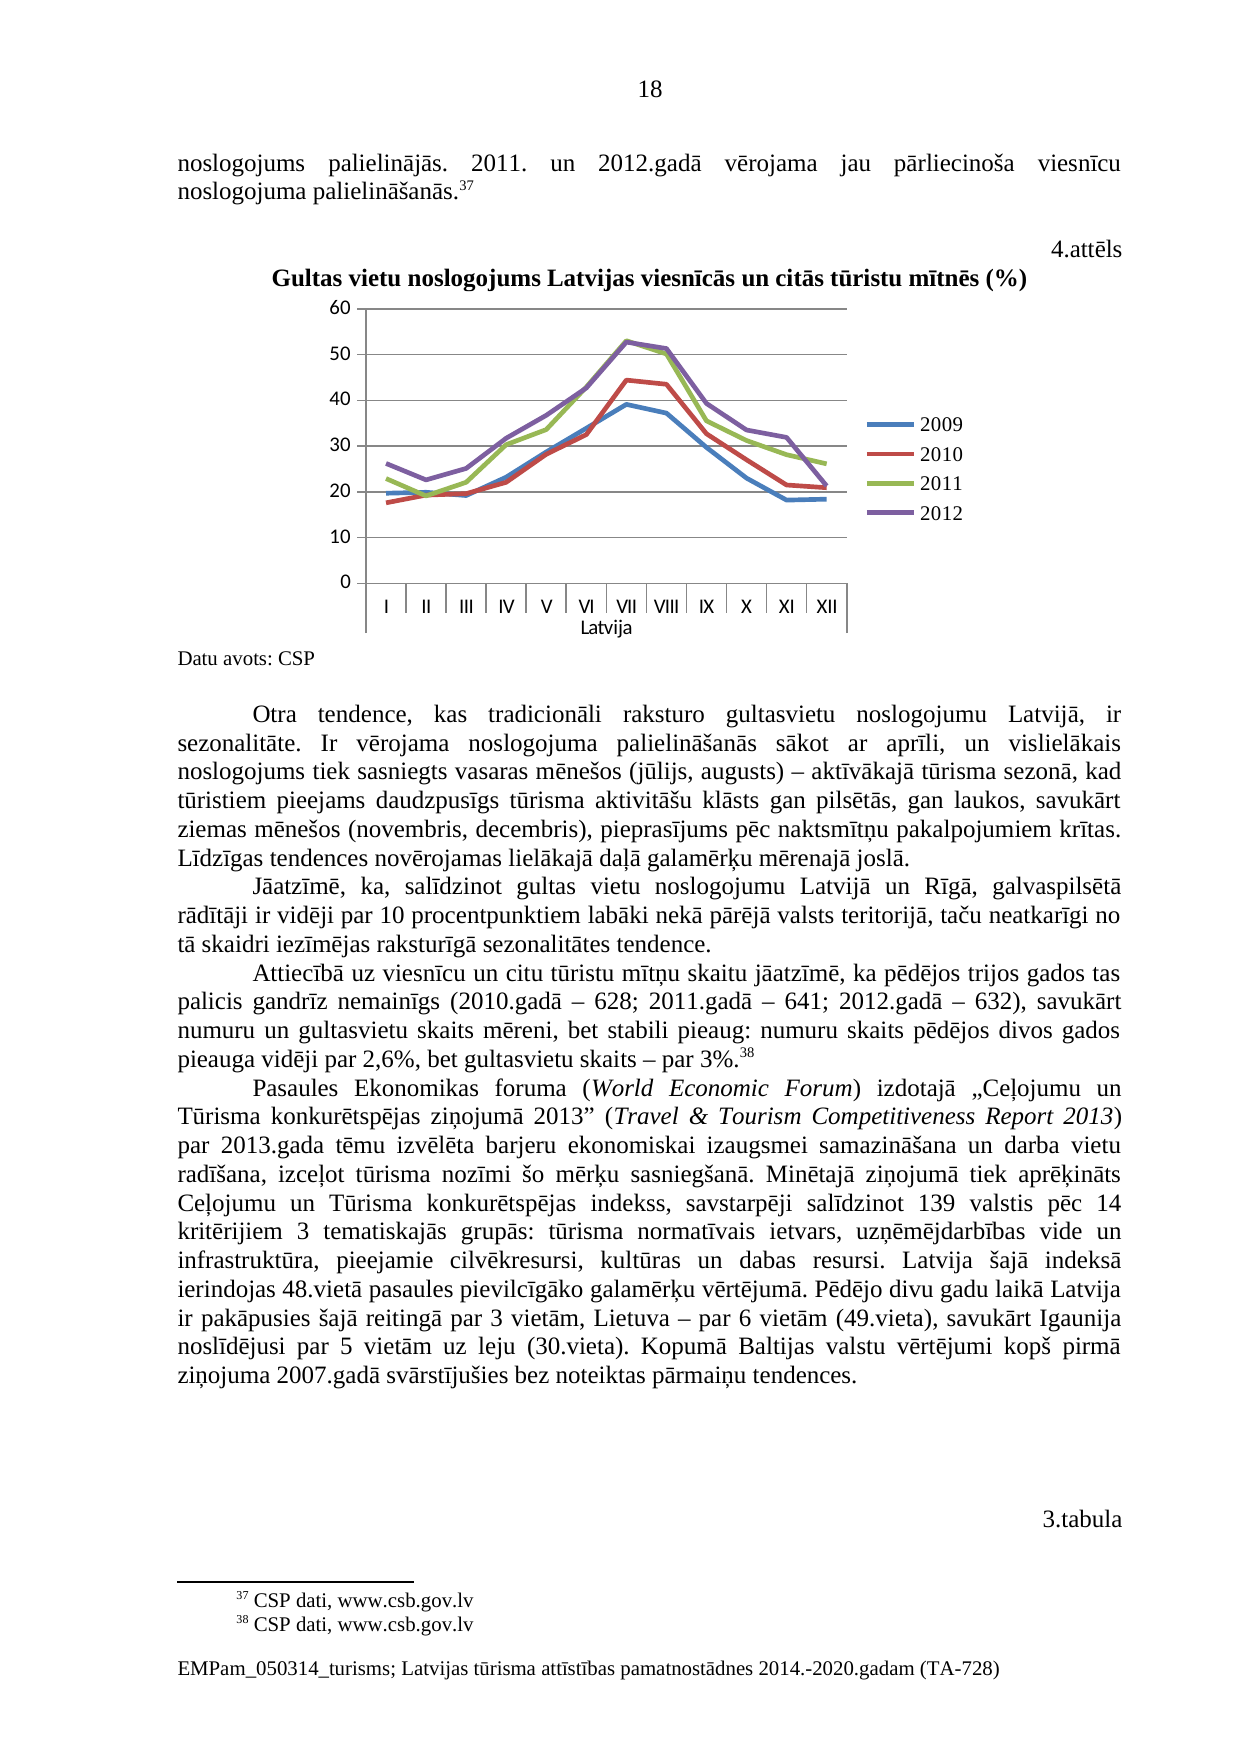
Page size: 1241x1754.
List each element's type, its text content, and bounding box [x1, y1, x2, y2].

text Datu avots: CSP [177, 646, 1122, 670]
text Jāatzīmē, ka, salīdzinot gultas vietu noslogojumu Latvijā un Rīgā, galvaspilsētā rādītāji ir vidēji par 10 procentpunktiem labāki nekā pārējā valsts teritorijā, taču neatkarīgi no tā skaidri iezīmējas raksturīgā sezonalitātes tendence. [177, 871, 1122, 958]
text Attiecībā uz viesnīcu un citu tūristu mītņu skaitu jāatzīmē, ka pēdējos trijos gados tas palicis gandrīz nemainīgs (2010.gadā – 628; 2011.gadā – 641; 2012.gadā – 632), savukārt numuru un gultasvietu skaits mēreni, bet stabili pieaug: numuru skaits pēdējos divos gados pieauga vidēji par 2,6%, bet gultasvietu skaits – par 3%. [177, 958, 1122, 1073]
text Otra tendence, kas tradicionāli raksturo gultasvietu noslogojumu Latvijā, ir sezonalitāte. Ir vērojama noslogojuma palielināšanās sākot ar aprīli, un vislielākais noslogojums tiek sasniegts vasaras mēnešos (jūlijs, augusts) – aktīvākajā tūrisma sezonā, kad tūristiem pieejams daudzpusīgs tūrisma aktivitāšu klāsts gan pilsētās, gan laukos, savukārt ziemas mēnešos (novembris, decembris), pieprasījums pēc naktsmītņu pakalpojumiem krītas. Līdzīgas tendences novērojamas lielākajā daļā galamērķu mērenajā joslā. [177, 699, 1122, 871]
text Pasaules Ekonomikas foruma (World Economic Forum) izdotajā „Ceļojumu un Tūrisma konkurētspējas ziņojumā 2013” (Travel & Tourism Competitiveness Report 2013) par 2013.gada tēmu izvēlēta barjeru ekonomiskai izaugsmei samazināšana un darba vietu radīšana, izceļot tūrisma nozīmi šo mērķu sasniegšanā. Minētajā ziņojumā tiek aprēķināts Ceļojumu un Tūrisma konkurētspējas indekss, savstarpēji salīdzinot 139 valstis pēc 14 kritērijiem 3 tematiskajās grupās: tūrisma normatīvais ietvars, uzņēmējdarbības vide un infrastruktūra, pieejamie cilvēkresursi, kultūras un dabas resursi. Latvija šajā indeksā ierindojas 48.vietā pasaules pievilcīgāko galamērķu vērtējumā. Pēdējo divu gadu laikā Latvija ir pakāpusies šajā reitingā par 3 vietām, Lietuva – par 6 vietām (49.vieta), savukārt Igaunija noslīdējusi par 5 vietām uz leju (30.vieta). Kopumā Baltijas valstu vērtējumi kopš pirmā ziņojuma 2007.gadā svārstījušies bez noteiktas pārmaiņu tendences. [177, 1073, 1122, 1389]
text 4.attēls [177, 234, 1122, 263]
text Gultas vietu noslogojums Latvijas viesnīcās un citās tūristu mītnēs (%) [177, 263, 1122, 291]
text 3.tabula [177, 1504, 1122, 1533]
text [177, 148, 1122, 205]
